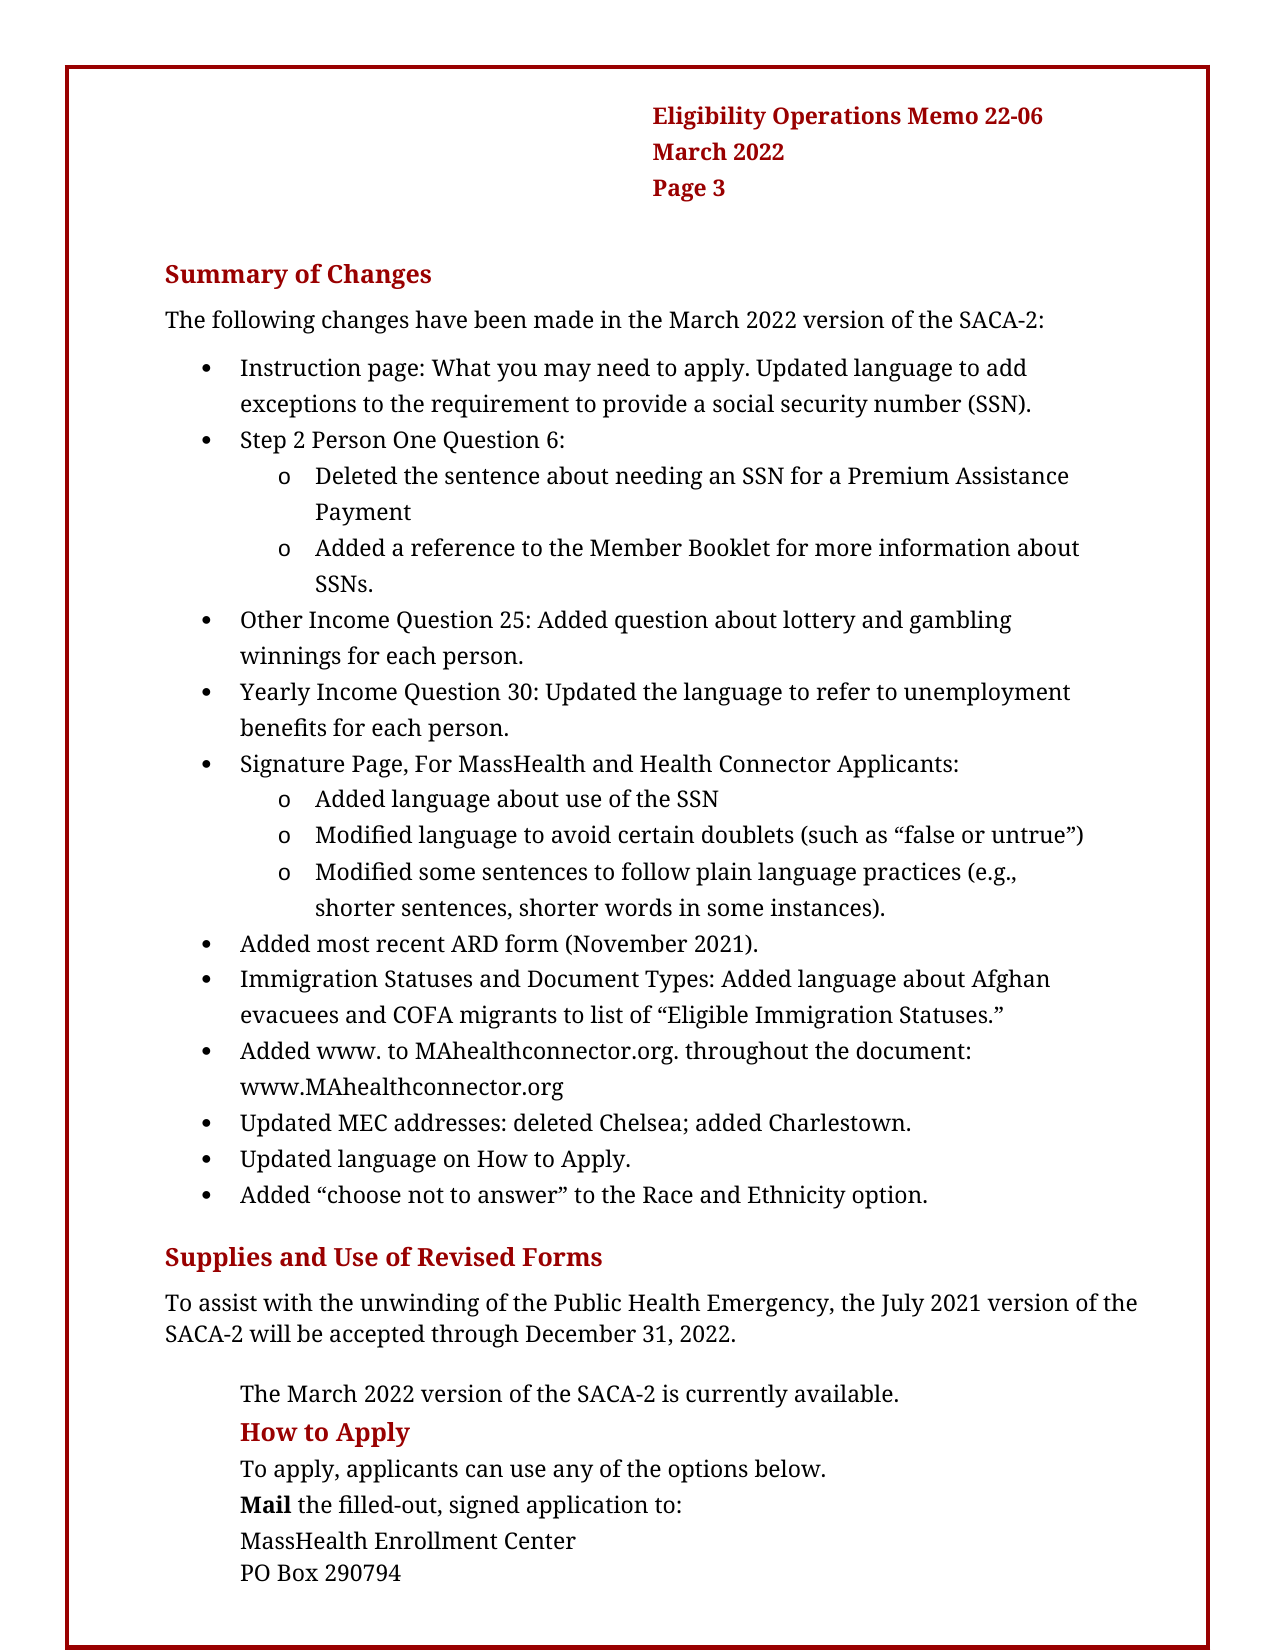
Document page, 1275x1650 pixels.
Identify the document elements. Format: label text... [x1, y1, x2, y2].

list Instruction page: What you may need to apply. Updated language to add exceptions to the requirement to provide a social security number (SSN). [202, 352, 1102, 419]
text PO Box 290794 [240, 1556, 1162, 1588]
list Added language about use of the SSN [277, 783, 1102, 815]
text To assist with the unwinding of the Public Health Emergency, the July 2021 version of the SACA-2 will be accepted through December 31, 2022. [165, 1287, 1162, 1349]
subtitle Supplies and Use of Revised Forms [165, 1240, 1162, 1274]
list Updated MEC addresses: deleted Chelsea; added Charlestown. [202, 1107, 1102, 1138]
list Updated language on How to Apply. [202, 1143, 1102, 1174]
list Deleted the sentence about needing an SSN for a Premium Assistance Payment [277, 460, 1102, 527]
list Added a reference to the Member Booklet for more information about SSNs. [277, 532, 1102, 599]
list Signature Page, For MassHealth and Health Connector Applicants: [202, 747, 1102, 779]
list Added “choose not to answer” to the Race and Ethnicity option. [202, 1179, 1102, 1210]
subtitle Summary of Changes [165, 257, 1162, 291]
list Immigration Statuses and Document Types: Added language about Afghan evacuees and COFA migrants to list of “Eligible Immigration Statuses.” [202, 963, 1102, 1031]
text MassHealth Enrollment Center [240, 1525, 1162, 1556]
list Other Income Question 25: Added question about lottery and gambling winnings for each person. [202, 604, 1102, 671]
text How to Apply [240, 1414, 1102, 1448]
text Mail the filled-out, signed application to: [240, 1489, 1102, 1521]
list Modified some sentences to follow plain language practices (e.g., shorter sentences, shorter words in some instances). [277, 856, 1102, 923]
list Modified language to avoid certain doublets (such as “false or untrue”) [277, 819, 1102, 851]
list Added www. to MAhealthconnector.org. throughout the document: www.MAhealthconnector.org [202, 1035, 1102, 1102]
list Yearly Income Question 30: Updated the language to refer to unemployment benefits for each person. [202, 676, 1102, 743]
text The March 2022 version of the SACA-2 is currently available. [240, 1378, 1102, 1409]
list Added most recent ARD form (November 2021). [202, 927, 1102, 959]
list Step 2 Person One Question 6: [202, 424, 1102, 455]
text The following changes have been made in the March 2022 version of the SACA-2: [165, 303, 1162, 335]
text To apply, applicants can use any of the options below. [240, 1453, 1102, 1484]
